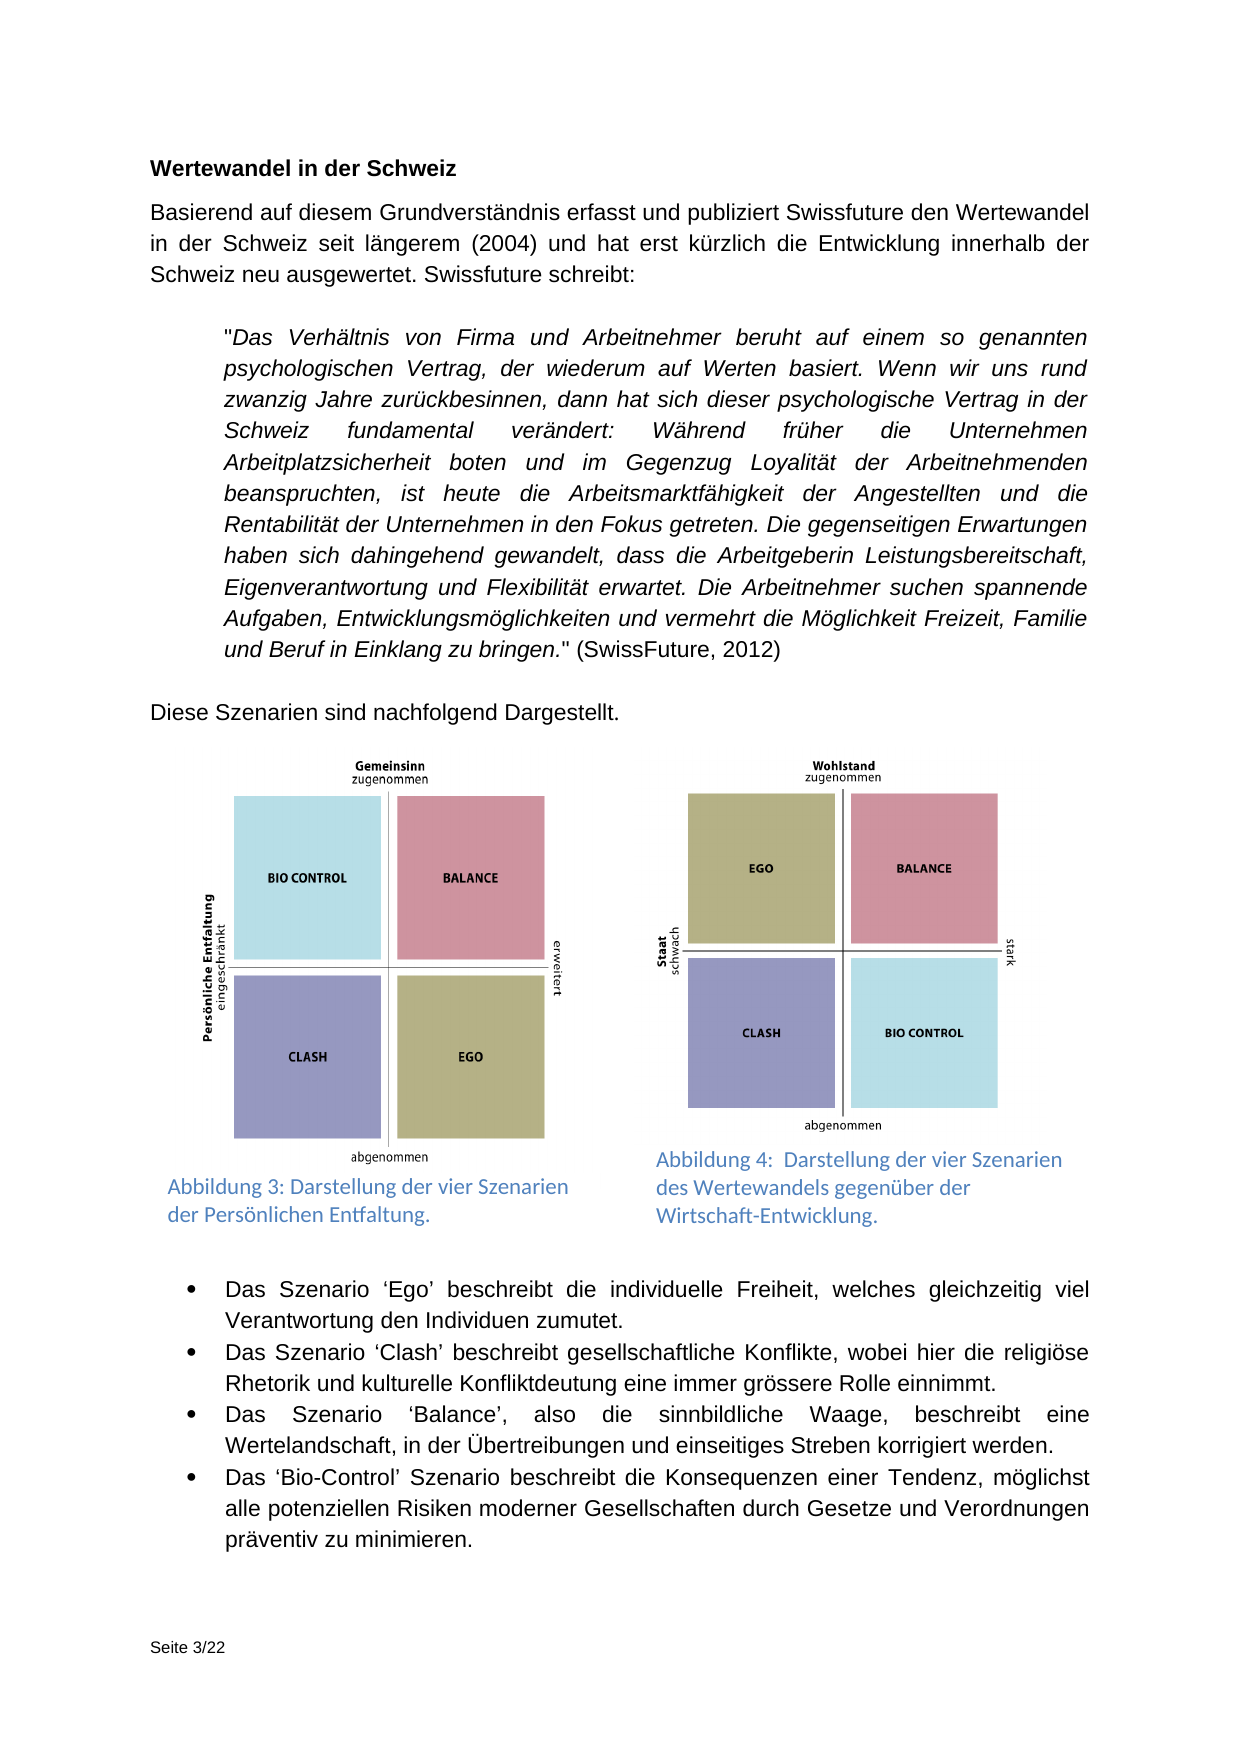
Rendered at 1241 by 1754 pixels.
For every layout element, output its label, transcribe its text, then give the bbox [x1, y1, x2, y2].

list Das Szenario ‘Balance’, also die sinnbildliche Waage, beschreibt eine Wertelandschaft, in der Übertreibungen und einseitiges Streben korrigiert werden. [187, 1397, 1090, 1460]
table_header [156, 726, 623, 1272]
list Das ‘Bio-Control’ Szenario beschreibt die Konsequenzen einer Tendenz, möglichst alle potenziellen Risiken moderner Gesellschaften durch Gesetze und Verordnungen präventiv zu minimieren. [187, 1460, 1090, 1554]
text Basierend auf diesem Grundverständnis erfasst und publiziert Swissfuture den Wertewandel in der Schweiz seit längerem (2004) und hat erst kürzlich die Entwicklung innerhalb der Schweiz neu ausgewertet. Swissfuture schreibt: [150, 195, 1090, 289]
list Das Szenario ‘Ego’ beschreibt die individuelle Freiheit, welches gleichzeitig viel Verantwortung den Individuen zumutet. [187, 1272, 1090, 1335]
text "Das Verhältnis von Firma und Arbeitnehmer beruht auf einem so genannten psychologischen Vertrag, der wiederum auf Werten basiert. Wenn wir uns rund zwanzig Jahre zurückbesinnen, dann hat sich dieser psychologische Vertrag in der Schweiz fundamental verändert: Während früher die Unternehmen Arbeitplatzsicherheit boten und im Gegenzug Loyalität der Arbeitnehmenden beanspruchten, ist heute die Arbeitsmarktfähigkeit der Angestellten und die Rentabilität der Unternehmen in den Fokus getreten. Die gegenseitigen Erwartungen haben sich dahingehend gewandelt, dass die Arbeitgeberin Leistungsbereitschaft, Eigenverantwortung und Flexibilität erwartet. Die Arbeitnehmer suchen spannende Aufgaben, Entwicklungsmöglichkeiten und vermehrt die Möglichkeit Freizeit, Familie und Beruf in Einklang zu bringen." (SwissFuture, 2012) [224, 320, 1090, 664]
subtitle Wertewandel in der Schweiz [150, 151, 1090, 183]
table_header [623, 726, 1090, 1272]
list Das Szenario ‘Clash’ beschreibt gesellschaftliche Konflikte, wobei hier die religiöse Rhetorik und kulturelle Konfliktdeutung eine immer grössere Rolle einnimmt. [187, 1335, 1090, 1397]
text Diese Szenarien sind nachfolgend Dargestellt. [150, 695, 1090, 726]
